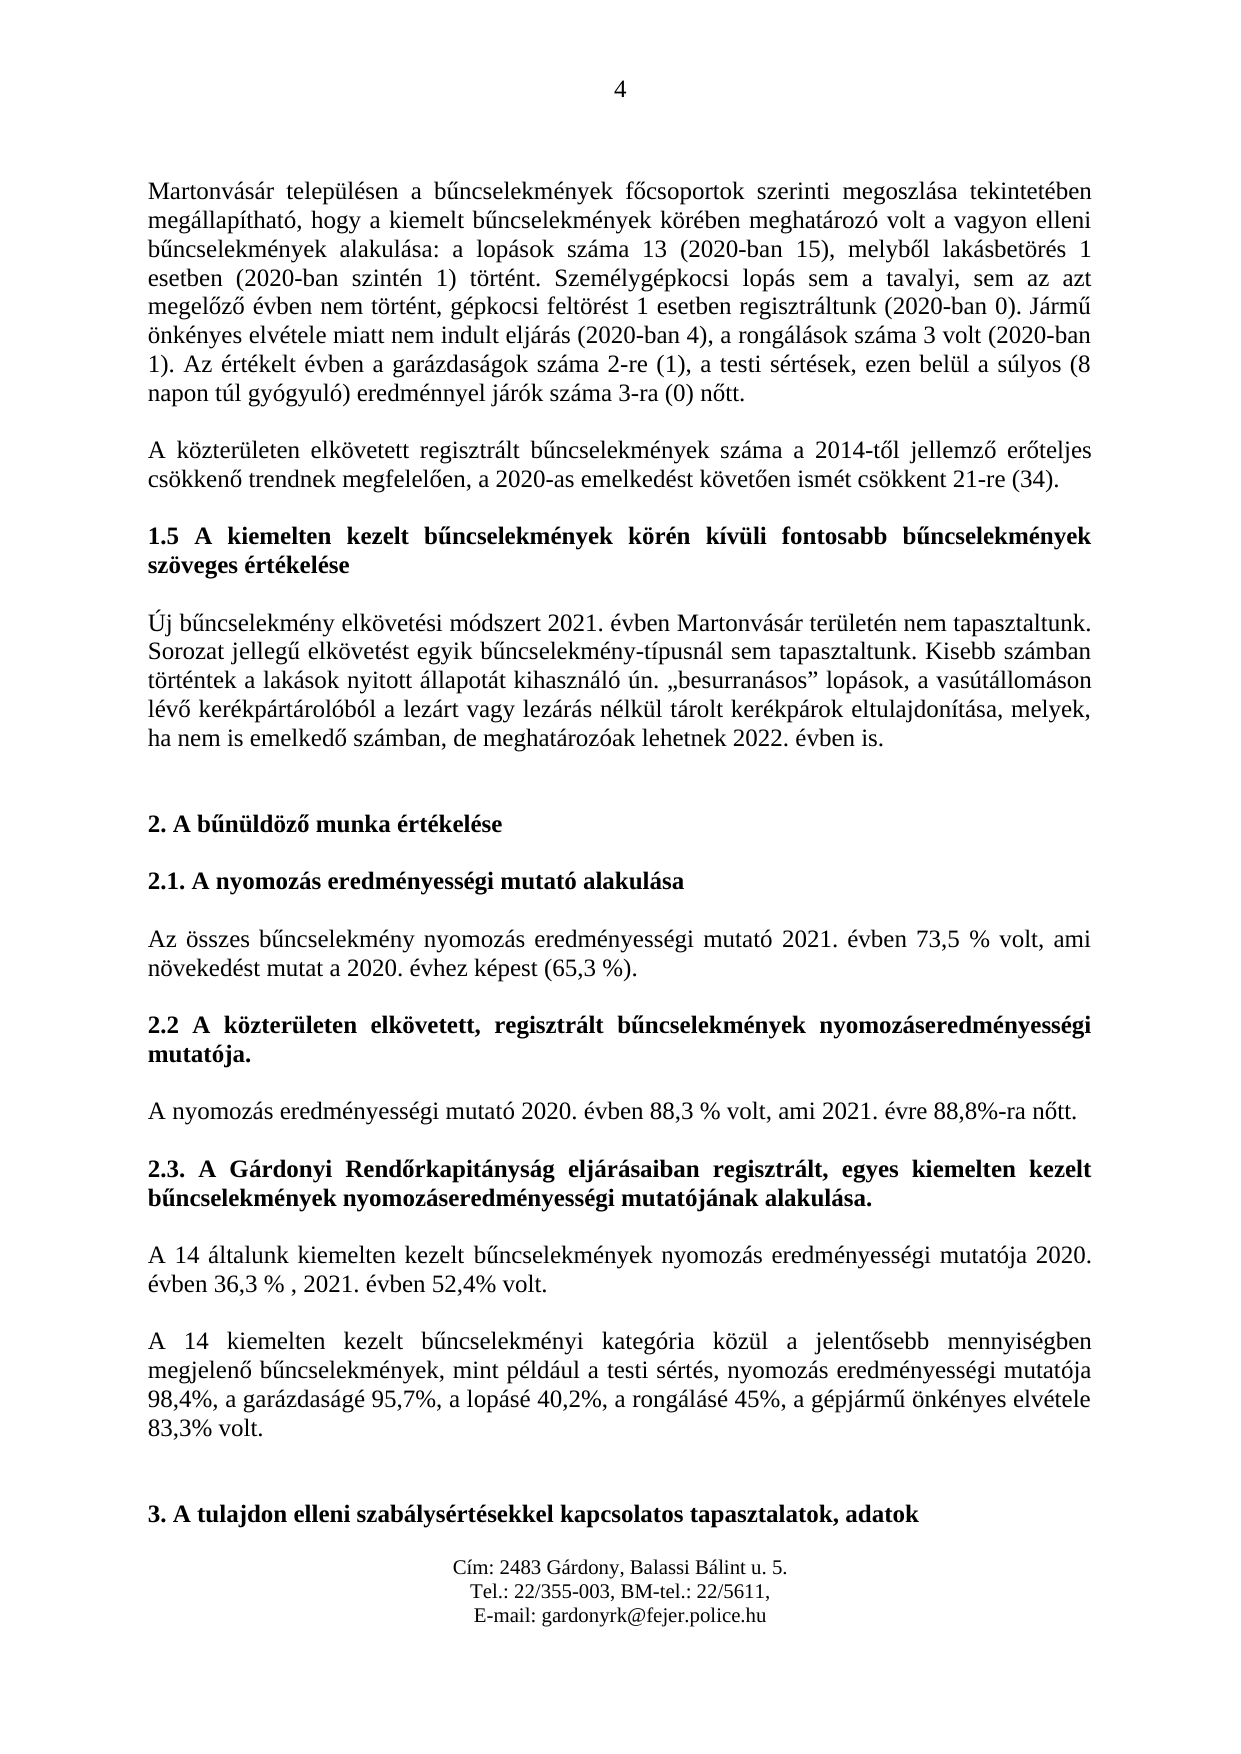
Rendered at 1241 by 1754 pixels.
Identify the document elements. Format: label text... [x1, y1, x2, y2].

text Martonvásár településen a bűncselekmények főcsoportok szerinti megoszlása tekintetében megállapítható, hogy a kiemelt bűncselekmények körében meghatározó volt a vagyon elleni bűncselekmények alakulása: a lopások száma 13 (2020-ban 15), melyből lakásbetörés 1 esetben (2020-ban szintén 1) történt. Személygépkocsi lopás sem a tavalyi, sem az azt megelőző évben nem történt, gépkocsi feltörést 1 esetben regisztráltunk (2020-ban 0). Jármű önkényes elvétele miatt nem indult eljárás (2020-ban 4), a rongálások száma 3 volt (2020-ban 1). Az értékelt évben a garázdaságok száma 2-re (1), a testi sértések, ezen belül a súlyos (8 napon túl gyógyuló) eredménnyel járók száma 3-ra (0) nőtt. [148, 176, 1092, 406]
text 3. A tulajdon elleni szabálysértésekkel kapcsolatos tapasztalatok, adatok [148, 1499, 1092, 1528]
text A közterületen elkövetett regisztrált bűncselekmények száma a 2014-től jellemző erőteljes csökkenő trendnek megfelelően, a 2020-as emelkedést követően ismét csökkent 21-re (34). [148, 435, 1092, 493]
text 2.3. A Gárdonyi Rendőrkapitányság eljárásaiban regisztrált, egyes kiemelten kezelt bűncselekmények nyomozáseredményességi mutatójának alakulása. [148, 1154, 1092, 1211]
text 2. A bűnüldöző munka értékelése [148, 809, 1092, 838]
text A 14 kiemelten kezelt bűncselekményi kategória közül a jelentősebb mennyiségben megjelenő bűncselekmények, mint például a testi sértés, nyomozás eredményességi mutatója 98,4%, a garázdaságé 95,7%, a lopásé 40,2%, a rongálásé 45%, a gépjármű önkényes elvétele 83,3% volt. [148, 1326, 1092, 1441]
text 2.2 A közterületen elkövetett, regisztrált bűncselekmények nyomozáseredményességi mutatója. [148, 1010, 1092, 1068]
text A nyomozás eredményességi mutató 2020. évben 88,3 % volt, ami 2021. évre 88,8%-ra nőtt. [148, 1096, 1092, 1125]
text A 14 általunk kiemelten kezelt bűncselekmények nyomozás eredményességi mutatója 2020. évben 36,3 % , 2021. évben 52,4% volt. [148, 1240, 1092, 1298]
text Új bűncselekmény elkövetési módszert 2021. évben Martonvásár területén nem tapasztaltunk. Sorozat jellegű elkövetést egyik bűncselekmény-típusnál sem tapasztaltunk. Kisebb számban történtek a lakások nyitott állapotát kihasználó ún. „besurranásos” lopások, a vasútállomáson lévő kerékpártárolóból a lezárt vagy lezárás nélkül tárolt kerékpárok eltulajdonítása, melyek, ha nem is emelkedő számban, de meghatározóak lehetnek 2022. évben is. [148, 608, 1092, 751]
text 1.5 A kiemelten kezelt bűncselekmények körén kívüli fontosabb bűncselekmények szöveges értékelése [148, 521, 1092, 579]
text Az összes bűncselekmény nyomozás eredményességi mutató 2021. évben 73,5 % volt, ami növekedést mutat a 2020. évhez képest (65,3 %). [148, 924, 1092, 981]
text 2.1. A nyomozás eredményességi mutató alakulása [148, 866, 1092, 895]
